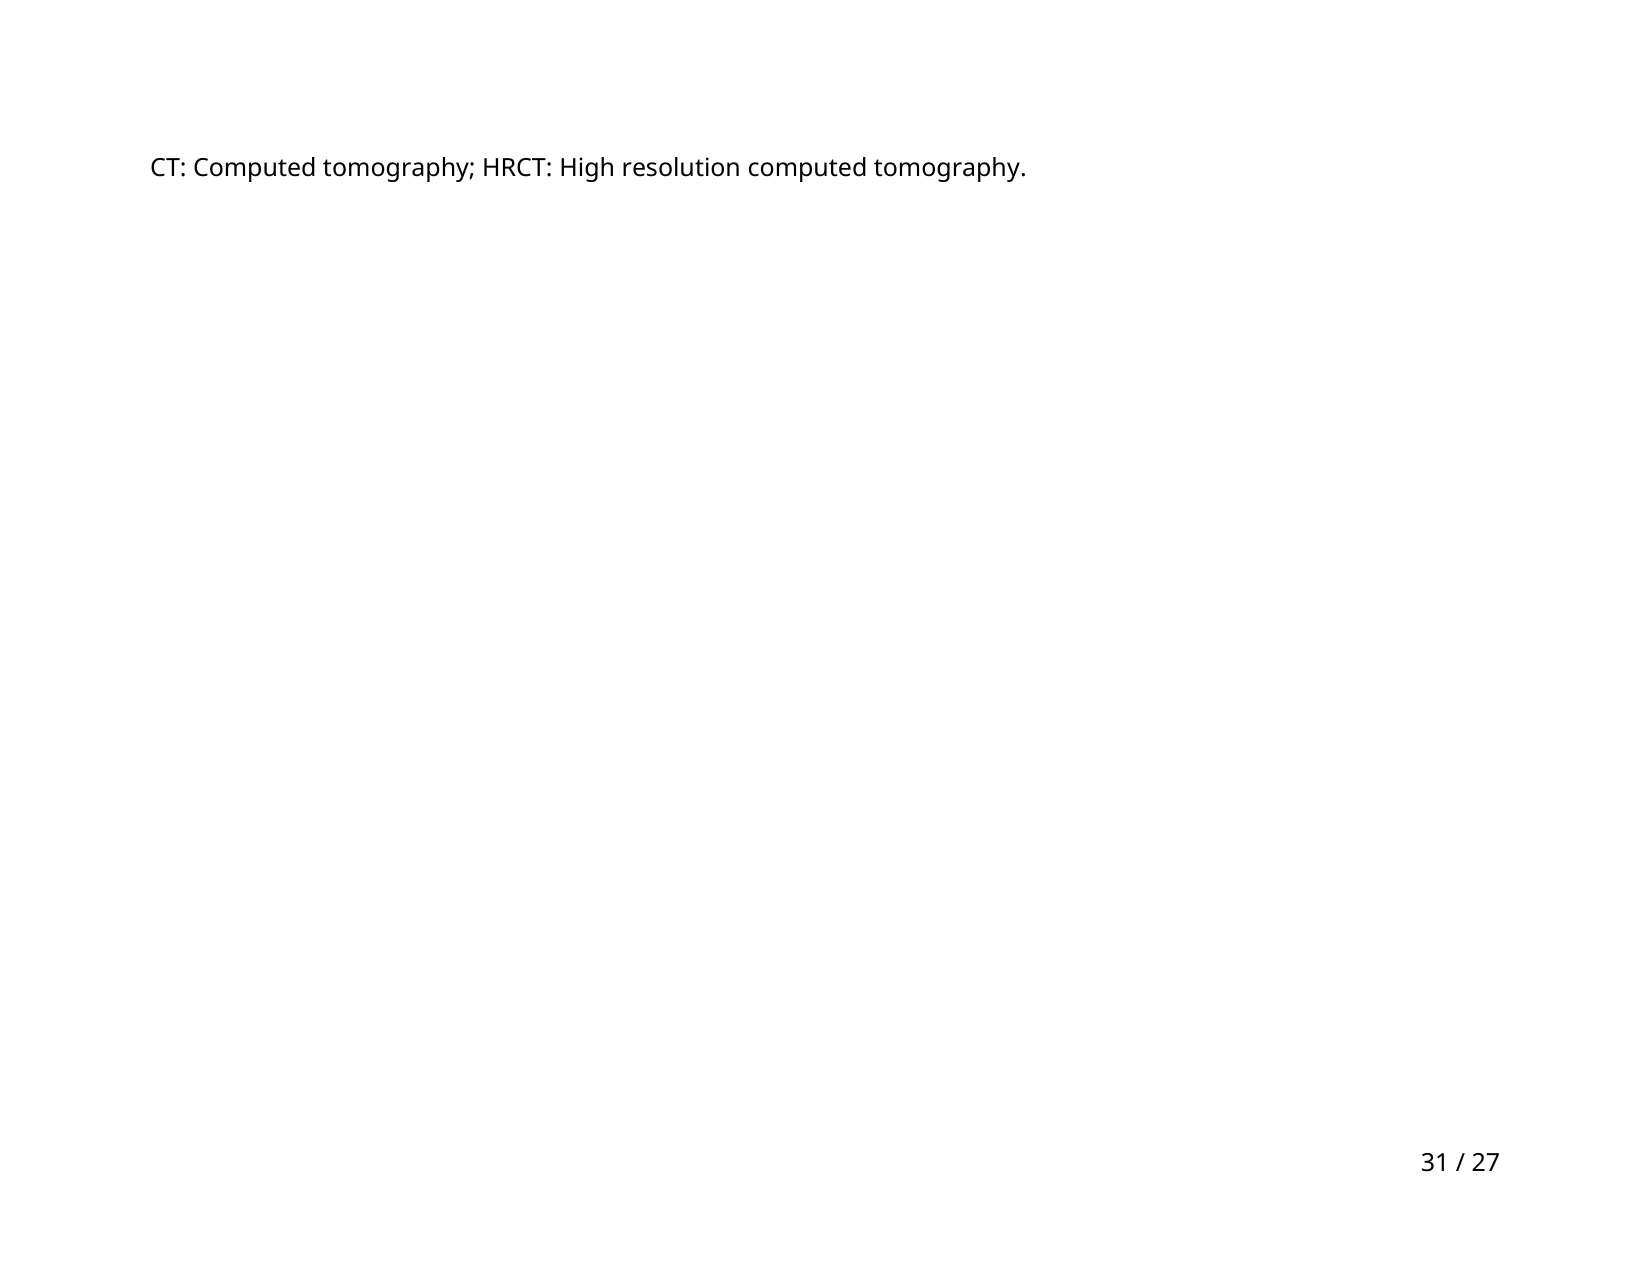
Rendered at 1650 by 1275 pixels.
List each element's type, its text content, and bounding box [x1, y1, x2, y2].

text CT: Computed tomography; HRCT: High resolution computed tomography. [150, 150, 1500, 184]
